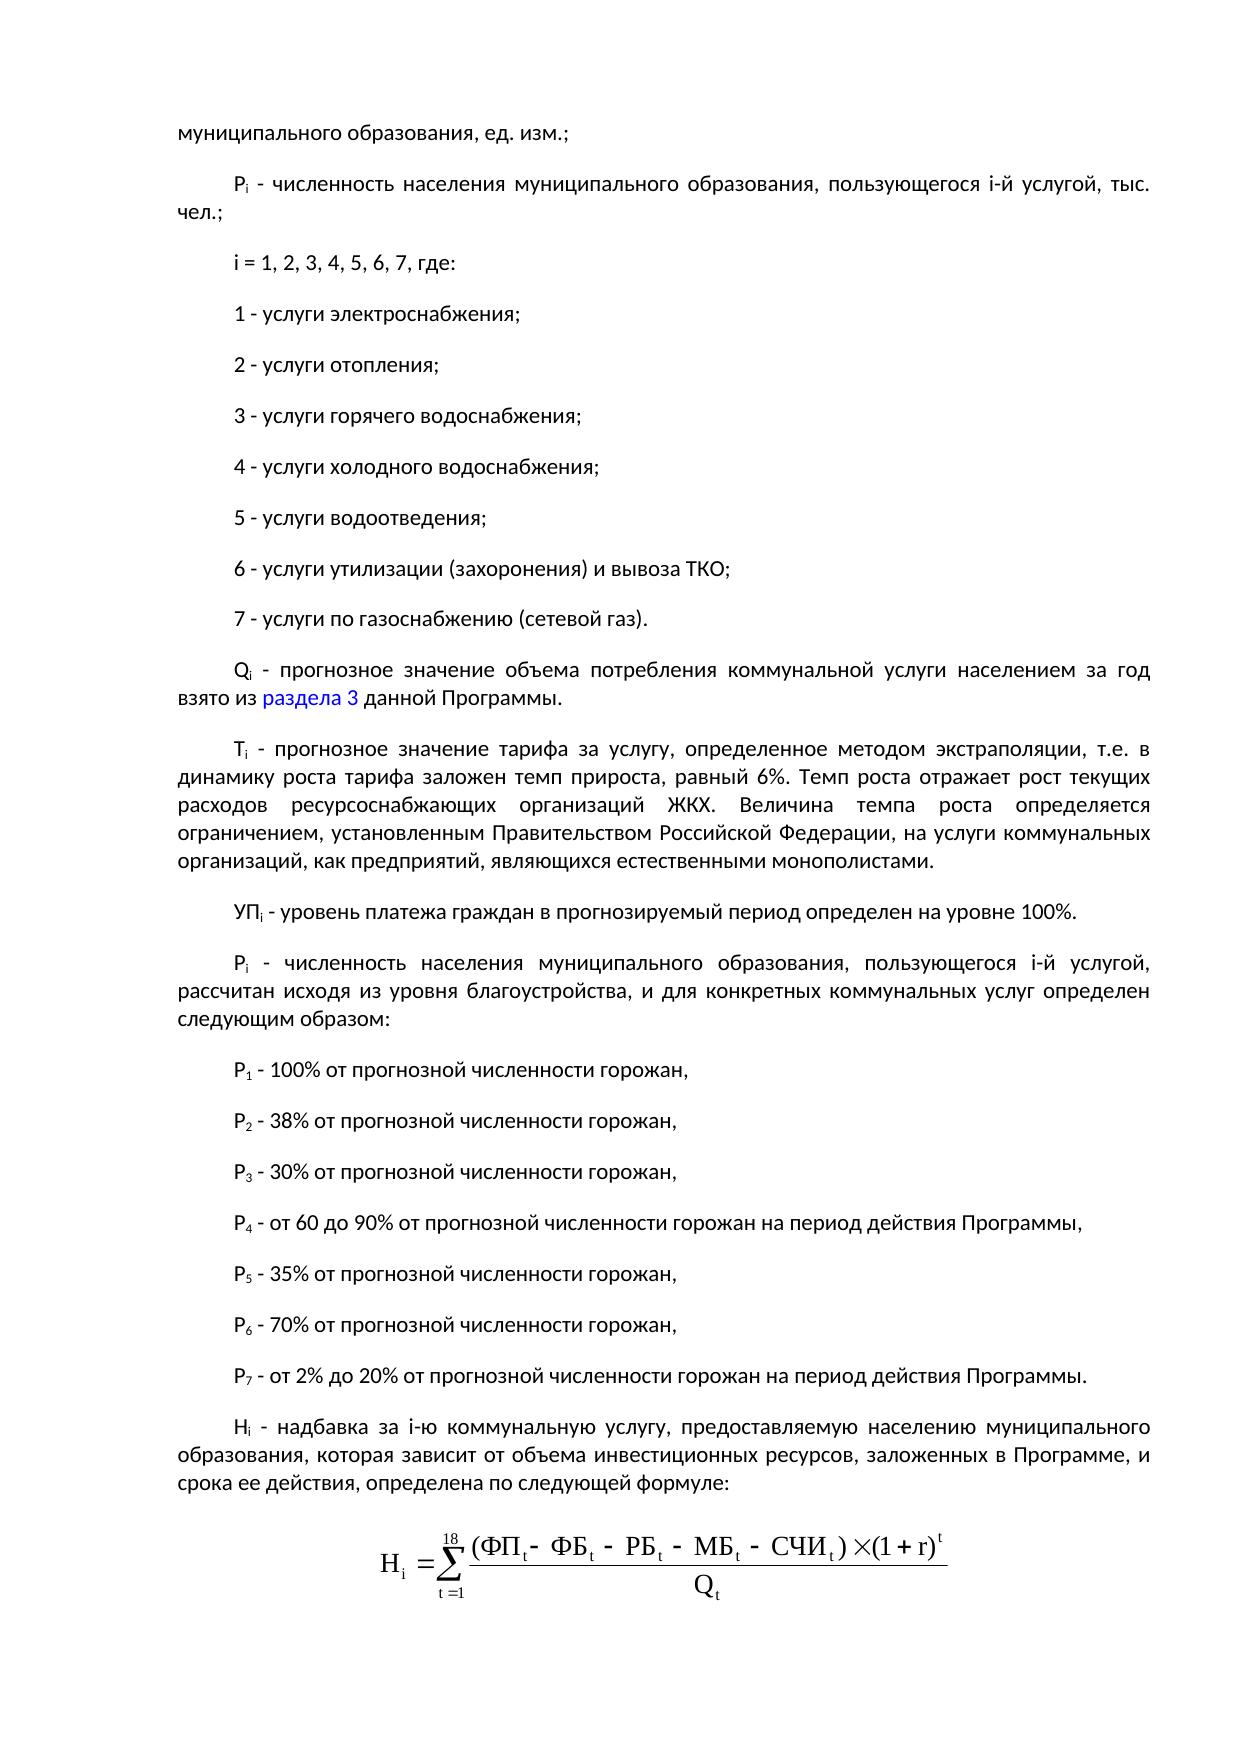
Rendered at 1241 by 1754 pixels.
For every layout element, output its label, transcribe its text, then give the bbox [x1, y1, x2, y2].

text Нi - надбавка за i-ю коммунальную услугу, предоставляемую населению муниципального образования, которая зависит от объема инвестиционных ресурсов, заложенных в Программе, и срока ее действия, определена по следующей формуле: [177, 1412, 1152, 1496]
text 6 - услуги утилизации (захоронения) и вывоза ТКО; [177, 554, 1152, 582]
text 4 - услуги холодного водоснабжения; [177, 452, 1152, 480]
text Тi - прогнозное значение тарифа за услугу, определенное методом экстраполяции, т.е. в динамику роста тарифа заложен темп прироста, равный 6%. Темп роста отражает рост текущих расходов ресурсоснабжающих организаций ЖКХ. Величина темпа роста определяется ограничением, установленным Правительством Российской Федерации, на услуги коммунальных организаций, как предприятий, являющихся естественными монополистами. [177, 734, 1152, 874]
text i = 1, 2, 3, 4, 5, 6, 7, где: [177, 248, 1152, 276]
text 1 - услуги электроснабжения; [177, 299, 1152, 327]
text Р7 - от 2% до 20% от прогнозной численности горожан на период действия Программы. [177, 1361, 1152, 1389]
text Р2 - 38% от прогнозной численности горожан, [177, 1106, 1152, 1134]
text Рi - численность населения муниципального образования, пользующегося i-й услугой, рассчитан исходя из уровня благоустройства, и для конкретных коммунальных услуг определен следующим образом: [177, 948, 1152, 1032]
text Р5 - 35% от прогнозной численности горожан, [177, 1259, 1152, 1287]
text Qi - прогнозное значение объема потребления коммунальной услуги населением за год взято из раздела 3 данной Программы. [177, 656, 1152, 712]
text Р6 - 70% от прогнозной численности горожан, [177, 1310, 1152, 1338]
text 5 - услуги водоотведения; [177, 503, 1152, 531]
text УПi - уровень платежа граждан в прогнозируемый период определен на уровне 100%. [177, 897, 1152, 926]
text Р3 - 30% от прогнозной численности горожан, [177, 1157, 1152, 1185]
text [177, 118, 1152, 146]
text Р1 - 100% от прогнозной численности горожан, [177, 1055, 1152, 1083]
text 2 - услуги отопления; [177, 350, 1152, 378]
text Р4 - от 60 до 90% от прогнозной численности горожан на период действия Программы, [177, 1208, 1152, 1236]
text 3 - услуги горячего водоснабжения; [177, 401, 1152, 429]
text 7 - услуги по газоснабжению (сетевой газ). [177, 604, 1152, 633]
text Рi - численность населения муниципального образования, пользующегося i-й услугой, тыс. чел.; [177, 169, 1152, 225]
